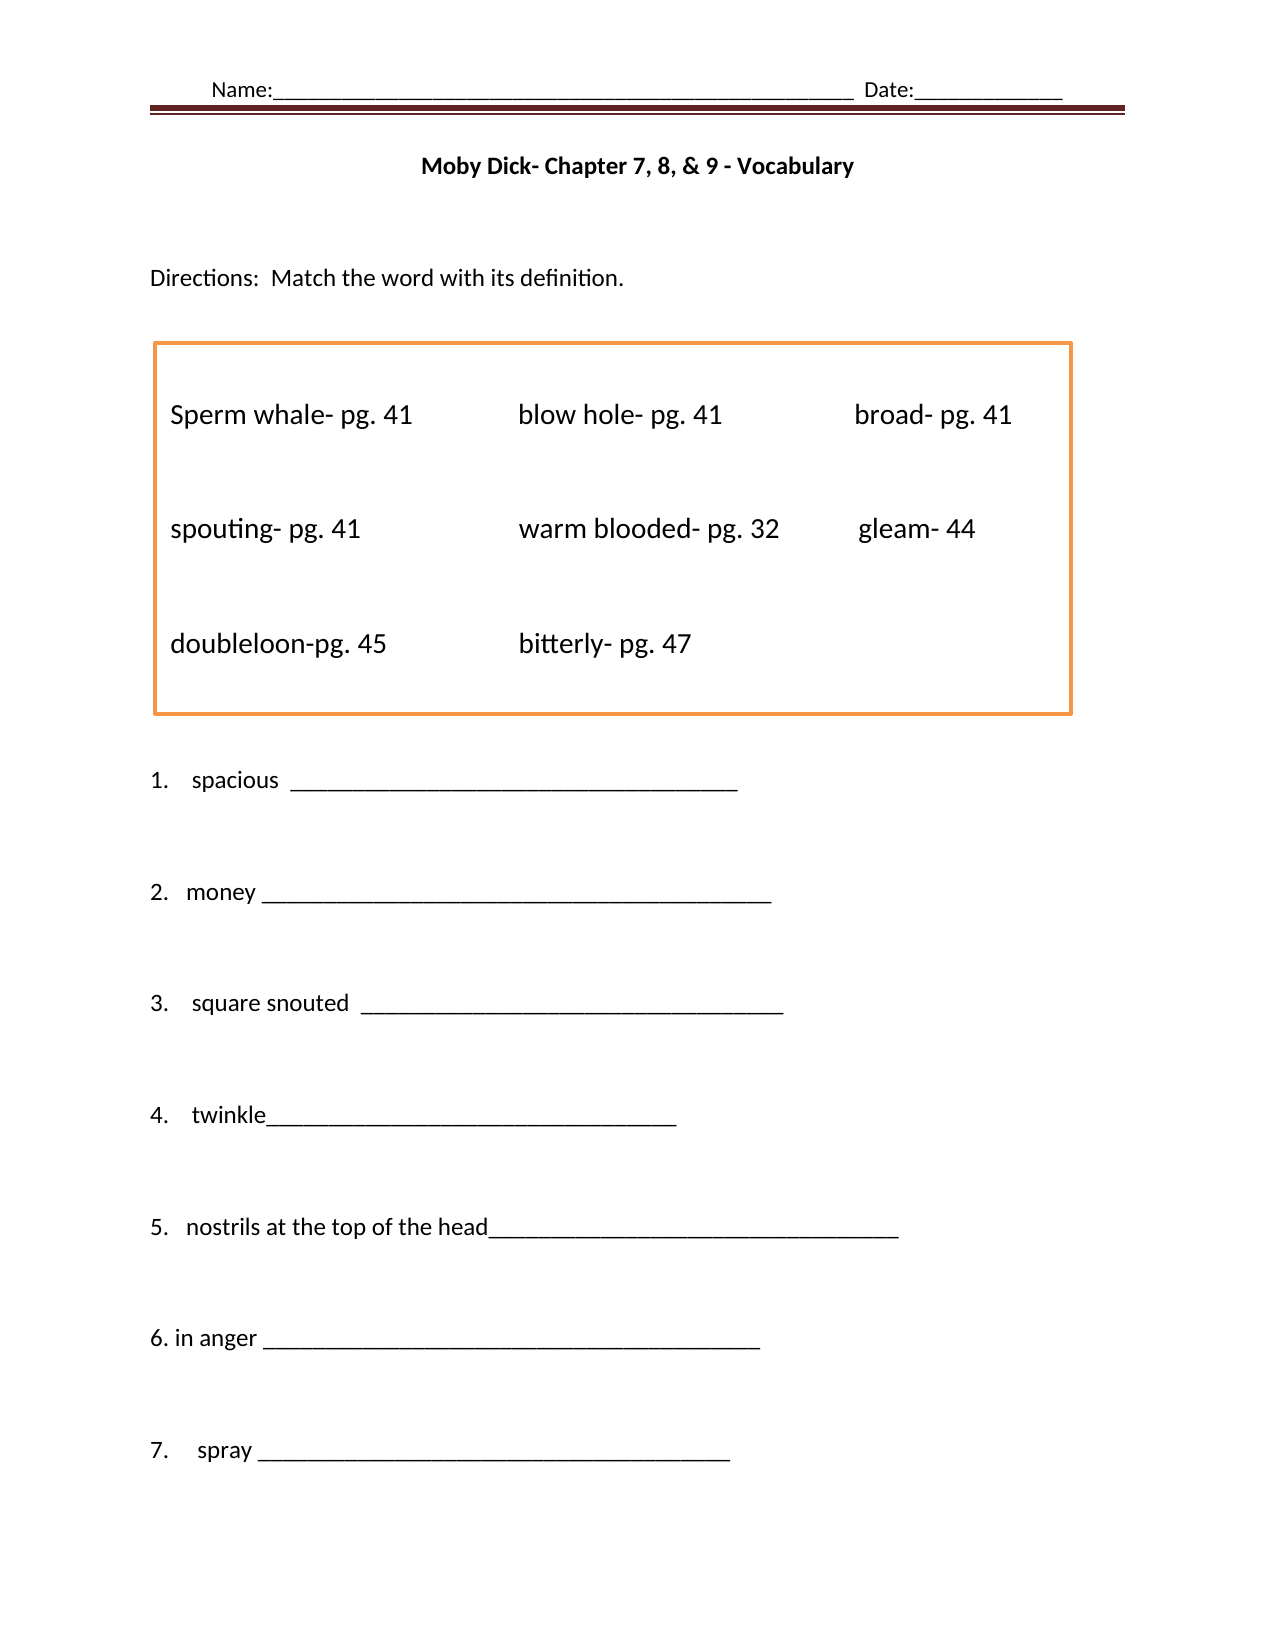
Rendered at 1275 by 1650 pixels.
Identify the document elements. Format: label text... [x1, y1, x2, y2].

text 6. in anger ________________________________________ [150, 1322, 1125, 1353]
text Moby Dick- Chapter 7, 8, & 9 - Vocabulary [150, 150, 1125, 181]
text 7. spray ______________________________________ [150, 1434, 1125, 1465]
text 5. nostrils at the top of the head_________________________________ [150, 1211, 1125, 1241]
text 4. twinkle_________________________________ [150, 1099, 1125, 1130]
text 1. spacious ____________________________________ [150, 764, 1125, 795]
text 3. square snouted __________________________________ [150, 987, 1125, 1018]
text 2. money _________________________________________ [150, 876, 1125, 906]
text Directions: Match the word with its definition. [150, 262, 1125, 292]
